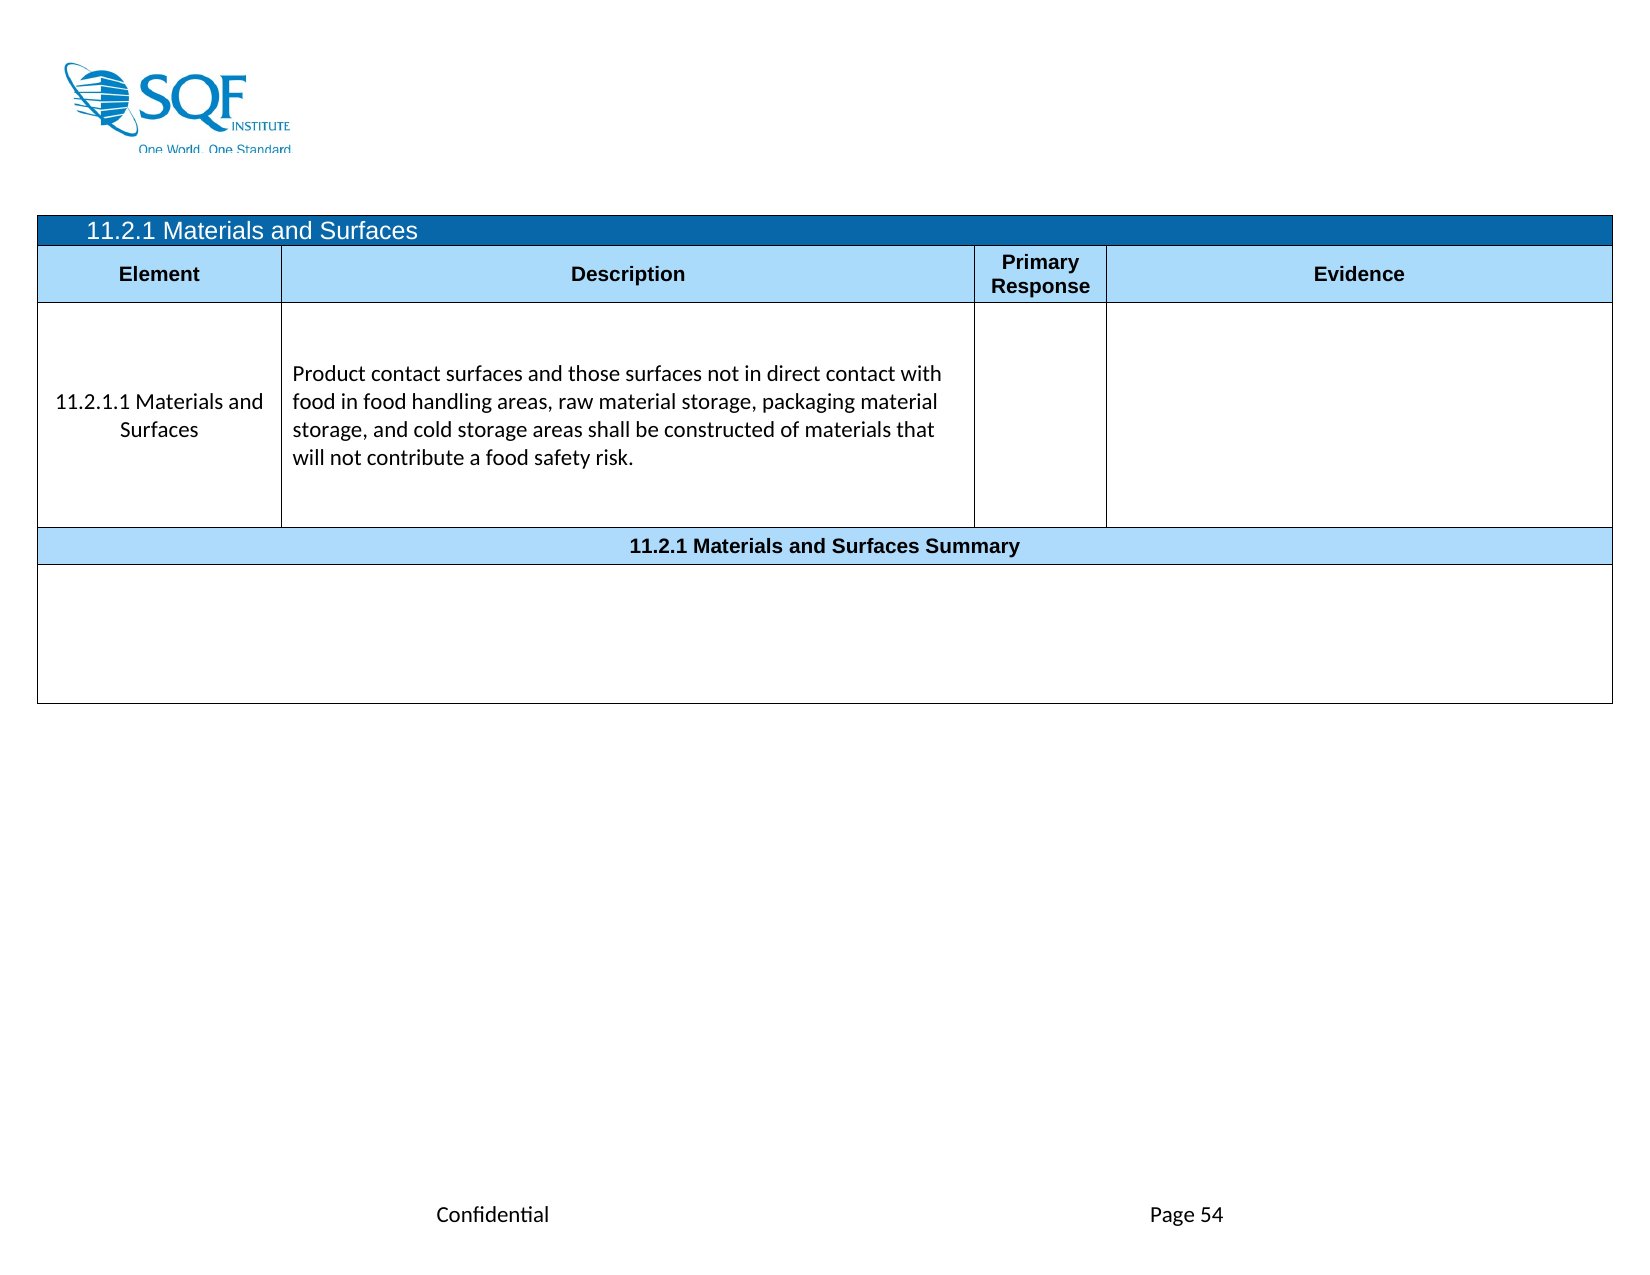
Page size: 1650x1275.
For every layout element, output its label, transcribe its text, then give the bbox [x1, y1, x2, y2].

table_cell [1107, 303, 1612, 527]
table_cell 11.2.1.1 Materials and Surfaces [38, 303, 281, 527]
table_cell Evidence [1107, 246, 1612, 302]
picture [61, 61, 294, 152]
table_header 11.2.1 Materials and Surfaces [38, 216, 1612, 245]
table_cell Product contact surfaces and those surfaces not in direct contact with food in food handling areas, raw material storage, packaging material storage, and cold storage areas shall be constructed of materials that will not contribute a food safety risk. [282, 303, 974, 527]
table_cell [38, 565, 1612, 703]
table_cell Element [38, 246, 281, 302]
table_cell Primary Response [975, 246, 1106, 302]
table_cell Description [282, 246, 974, 302]
table_cell 11.2.1 Materials and Surfaces Summary [38, 528, 1612, 564]
table_cell [975, 303, 1106, 527]
